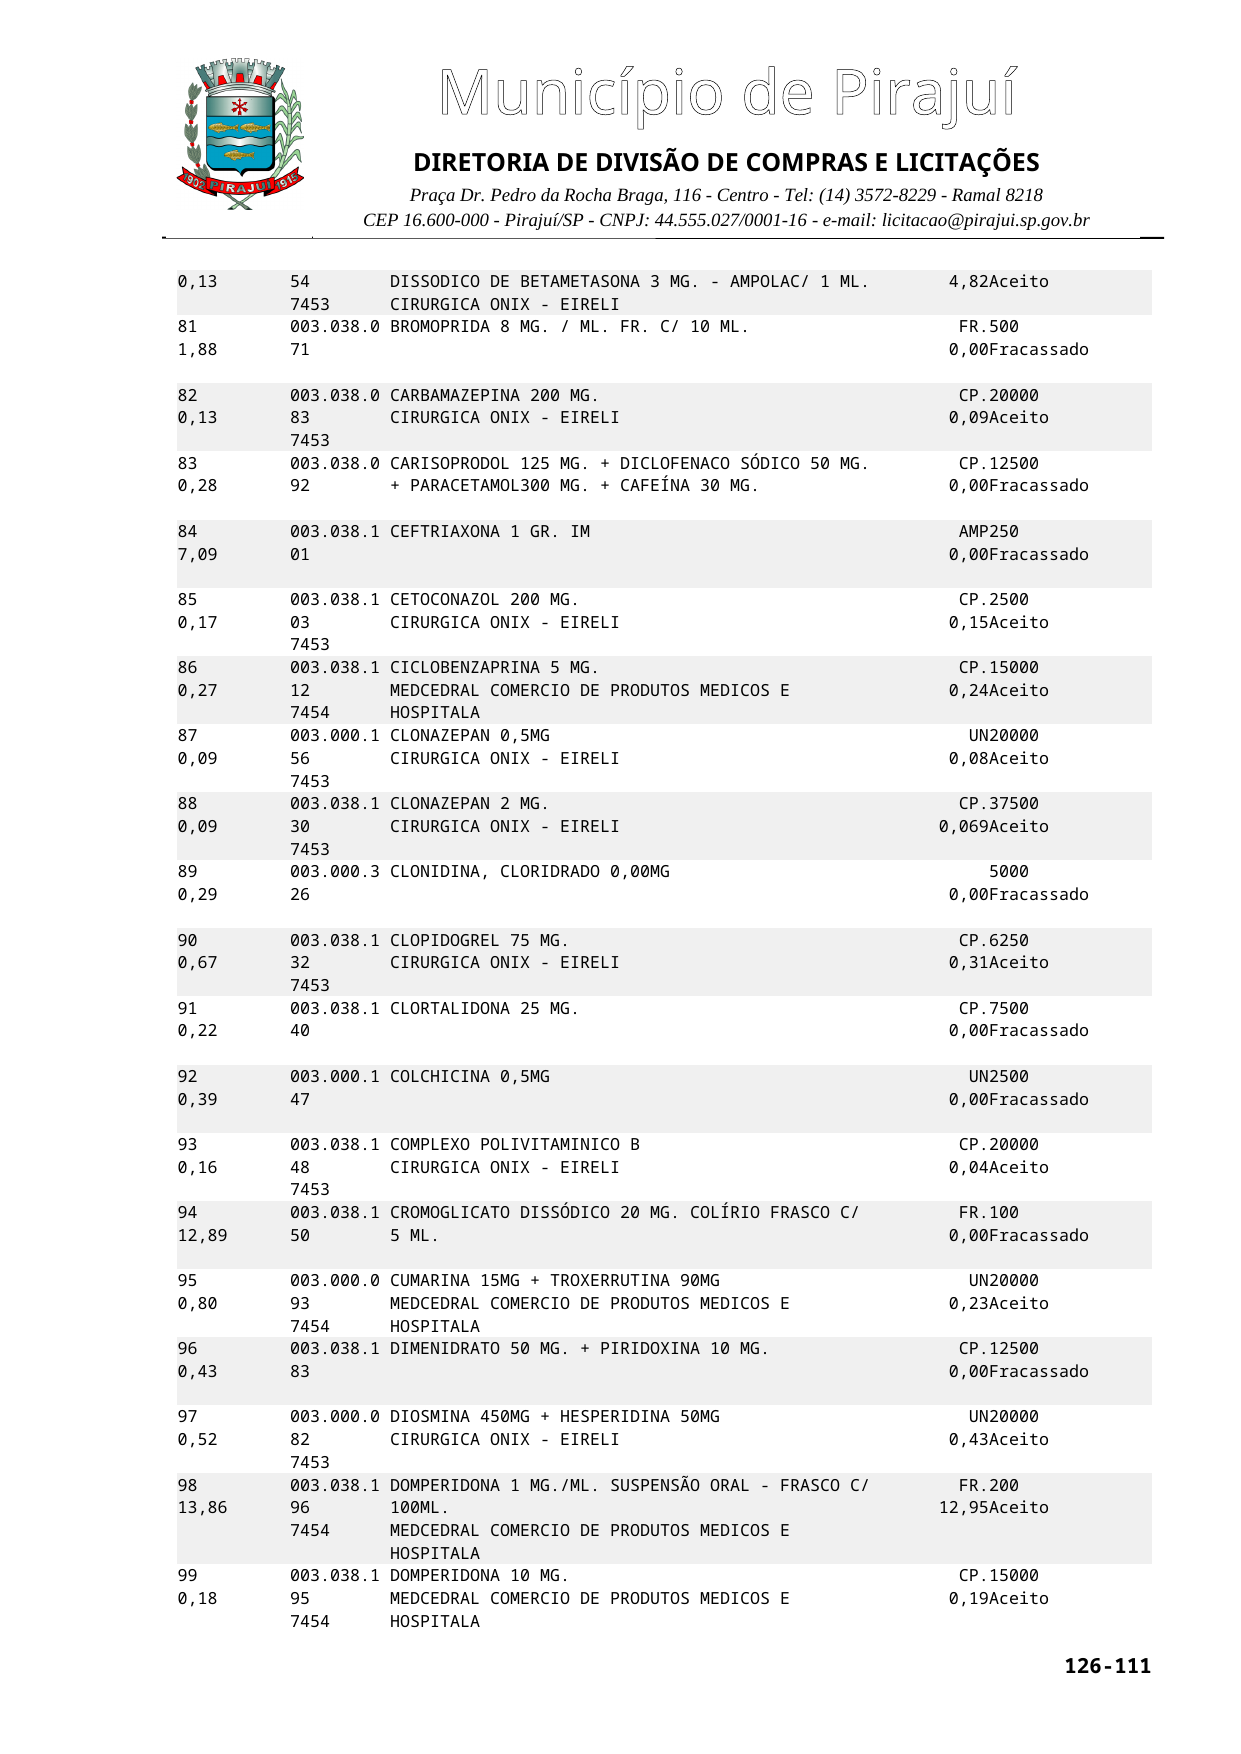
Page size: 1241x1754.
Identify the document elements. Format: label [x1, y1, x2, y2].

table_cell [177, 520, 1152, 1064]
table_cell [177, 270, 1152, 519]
picture [176, 58, 304, 210]
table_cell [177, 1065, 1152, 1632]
